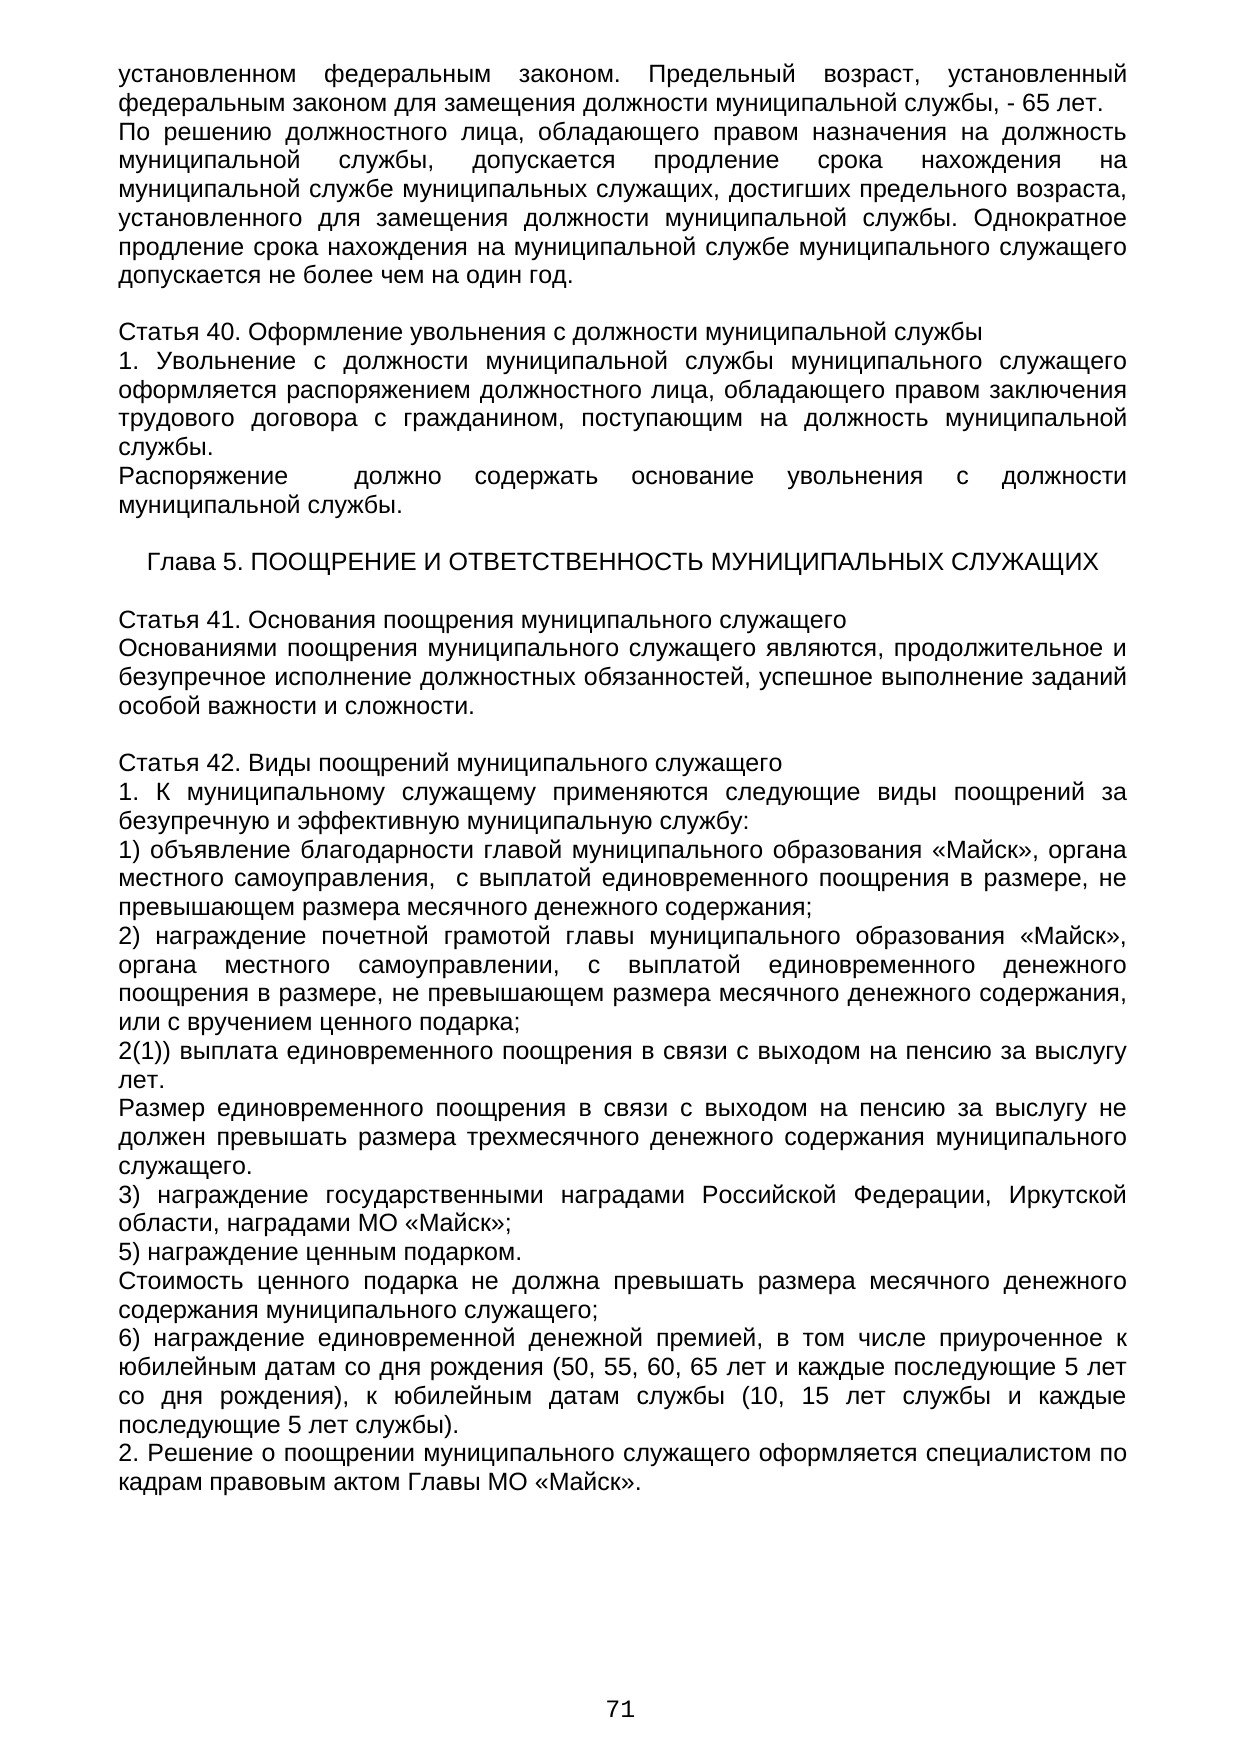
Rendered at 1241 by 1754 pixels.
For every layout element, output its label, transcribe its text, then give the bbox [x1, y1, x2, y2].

text 1. К муниципальному служащему применяются следующие виды поощрений за безупречную и эффективную муниципальную службу: [118, 777, 1128, 834]
text Распоряжение должно содержать основание увольнения с должности муниципальной службы. [118, 461, 1128, 518]
text 2(1)) выплата единовременного поощрения в связи с выходом на пенсию за выслугу лет. [118, 1036, 1128, 1093]
text Статья 40. Оформление увольнения с должности муниципальной службы [118, 317, 1128, 346]
text 3) награждение государственными наградами Российской Федерации, Иркутской области, наградами МО «Майск»; [118, 1179, 1128, 1237]
text 5) награждение ценным подарком. [118, 1237, 1128, 1266]
text 6) награждение единовременной денежной премией, в том числе приуроченное к юбилейным датам со дня рождения (50, 55, 60, 65 лет и каждые последующие 5 лет со дня рождения), к юбилейным датам службы (10, 15 лет службы и каждые последующие 5 лет службы). [118, 1323, 1128, 1438]
text По решению должностного лица, обладающего правом назначения на должность муниципальной службы, допускается продление срока нахождения на муниципальной службе муниципальных служащих, достигших предельного возраста, установленного для замещения должности муниципальной службы. Однократное продление срока нахождения на муниципальной службе муниципального служащего допускается не более чем на один год. [118, 117, 1128, 289]
text Глава 5. ПООЩРЕНИЕ И ОТВЕТСТВЕННОСТЬ МУНИЦИПАЛЬНЫХ СЛУЖАЩИХ [118, 547, 1128, 576]
text 2. Решение о поощрении муниципального служащего оформляется специалистом по кадрам правовым актом Главы МО «Майск». [118, 1438, 1128, 1496]
text 1. Увольнение с должности муниципальной службы муниципального служащего оформляется распоряжением должностного лица, обладающего правом заключения трудового договора с гражданином, поступающим на должность муниципальной службы. [118, 346, 1128, 461]
text 1) объявление благодарности главой муниципального образования «Майск», органа местного самоуправления, с выплатой единовременного поощрения в размере, не превышающем размера месячного денежного содержания; [118, 834, 1128, 921]
text Стоимость ценного подарка не должна превышать размера месячного денежного содержания муниципального служащего; [118, 1266, 1128, 1323]
text 2) награждение почетной грамотой главы муниципального образования «Майск», органа местного самоуправлении, с выплатой единовременного денежного поощрения в размере, не превышающем размера месячного денежного содержания, или с вручением ценного подарка; [118, 921, 1128, 1036]
text Статья 42. Виды поощрений муниципального служащего [118, 748, 1128, 777]
text Основаниями поощрения муниципального служащего являются, продолжительное и безупречное исполнение должностных обязанностей, успешное выполнение заданий особой важности и сложности. [118, 633, 1128, 719]
text Статья 41. Основания поощрения муниципального служащего [118, 604, 1128, 633]
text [118, 59, 1128, 117]
text Размер единовременного поощрения в связи с выходом на пенсию за выслугу не должен превышать размера трехмесячного денежного содержания муниципального служащего. [118, 1093, 1128, 1179]
